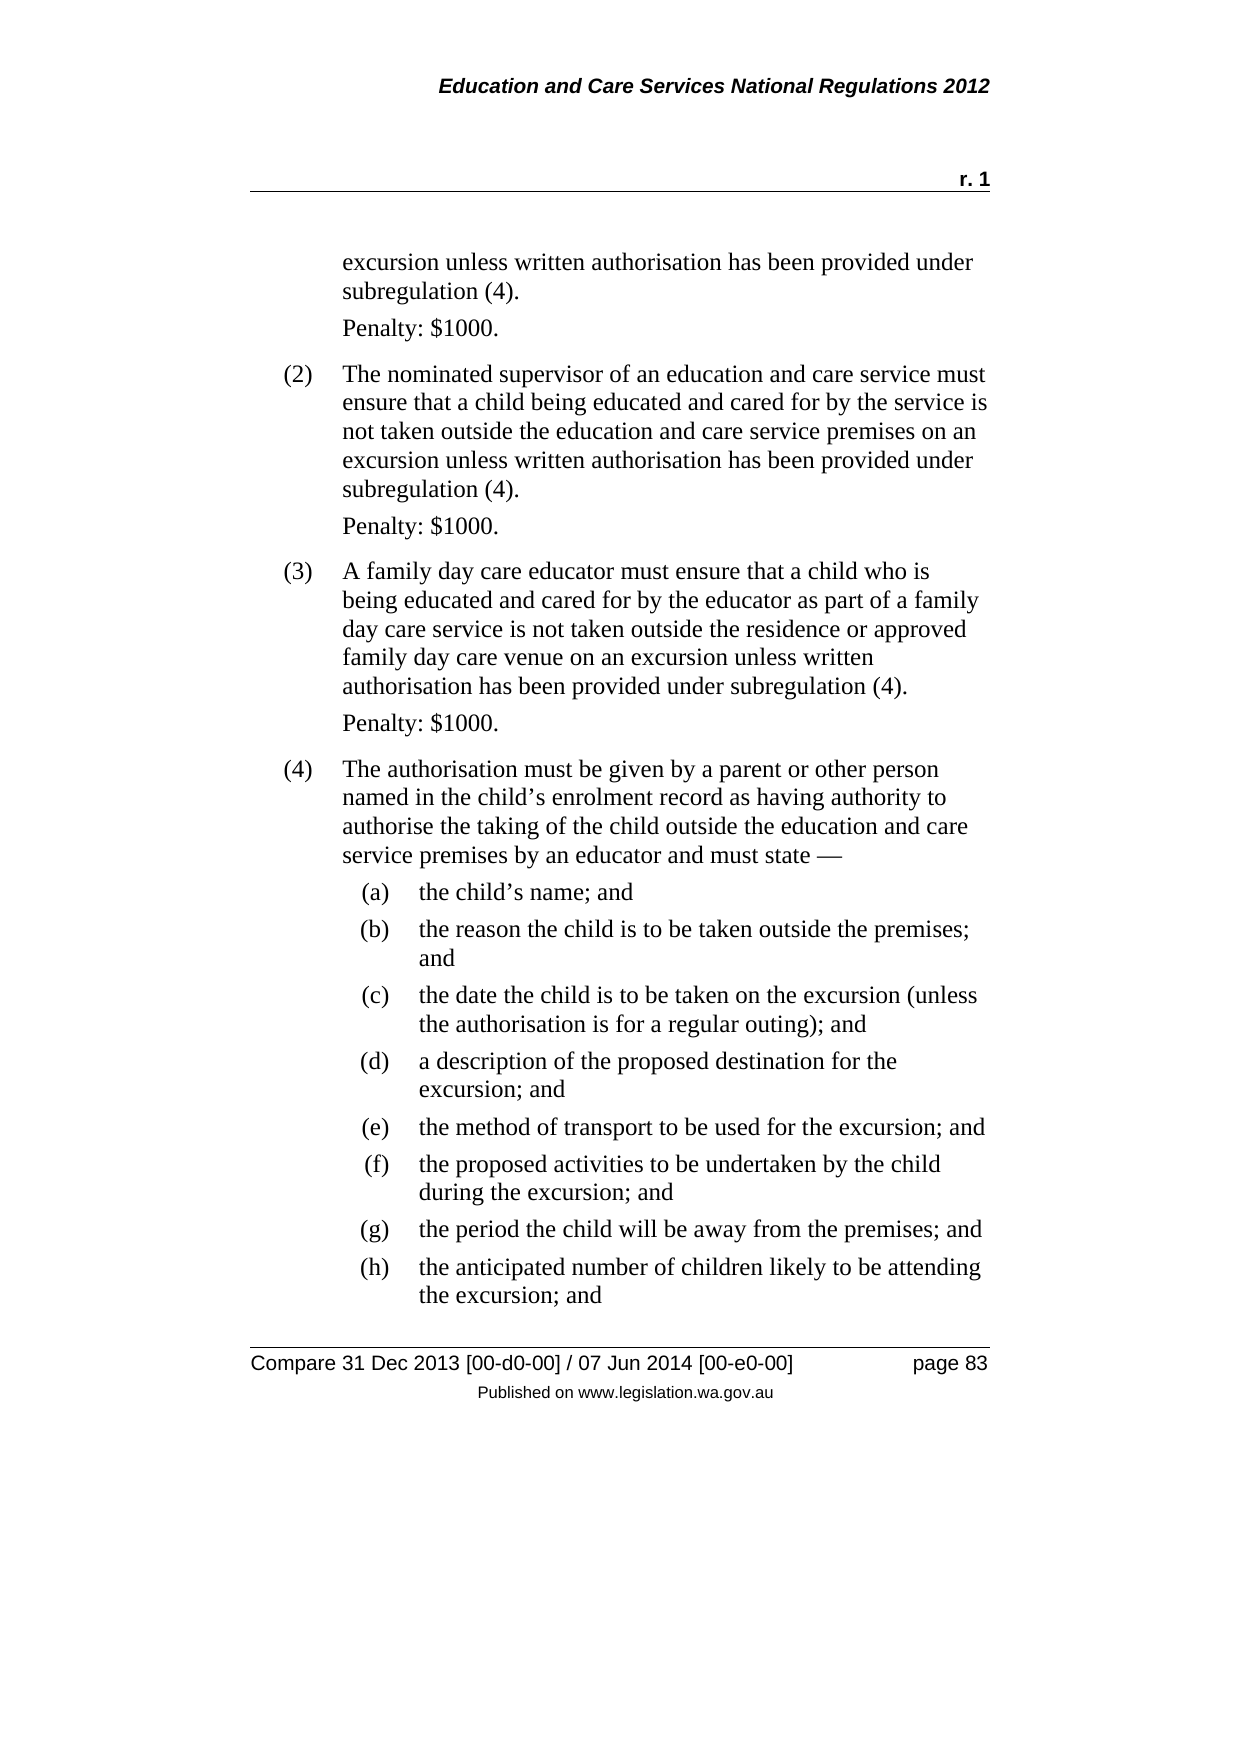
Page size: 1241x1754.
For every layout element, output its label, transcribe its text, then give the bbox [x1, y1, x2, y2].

text (3) A family day care educator must ensure that a child who is being educated and cared for by the educator as part of a family day care service is not taken outside the residence or approved family day care venue on an excursion unless written authorisation has been provided under subregulation (4). [250, 556, 990, 700]
text (g) the period the child will be away from the premises; and [250, 1214, 990, 1243]
text Penalty: $1000. [250, 313, 990, 342]
text (b) the reason the child is to be taken outside the premises; and [250, 914, 990, 972]
text (e) the method of transport to be used for the excursion; and [250, 1112, 990, 1140]
text (a) the child’s name; and [250, 877, 990, 906]
text (f) the proposed activities to be undertaken by the child during the excursion; and [250, 1149, 990, 1206]
text (2) The nominated supervisor of an education and care service must ensure that a child being educated and cared for by the service is not taken outside the education and care service premises on an excursion unless written authorisation has been provided under subregulation (4). [250, 359, 990, 502]
text Penalty: $1000. [250, 511, 990, 539]
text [250, 247, 990, 305]
text (h) the anticipated number of children likely to be attending the excursion; and [250, 1252, 990, 1309]
text (d) a description of the proposed destination for the excursion; and [250, 1046, 990, 1103]
text Penalty: $1000. [250, 708, 990, 737]
text (c) the date the child is to be taken on the excursion (unless the authorisation is for a regular outing); and [250, 980, 990, 1037]
text (4) The authorisation must be given by a parent or other person named in the child’s enrolment record as having authority to authorise the taking of the child outside the education and care service premises by an educator and must state — [250, 754, 990, 869]
